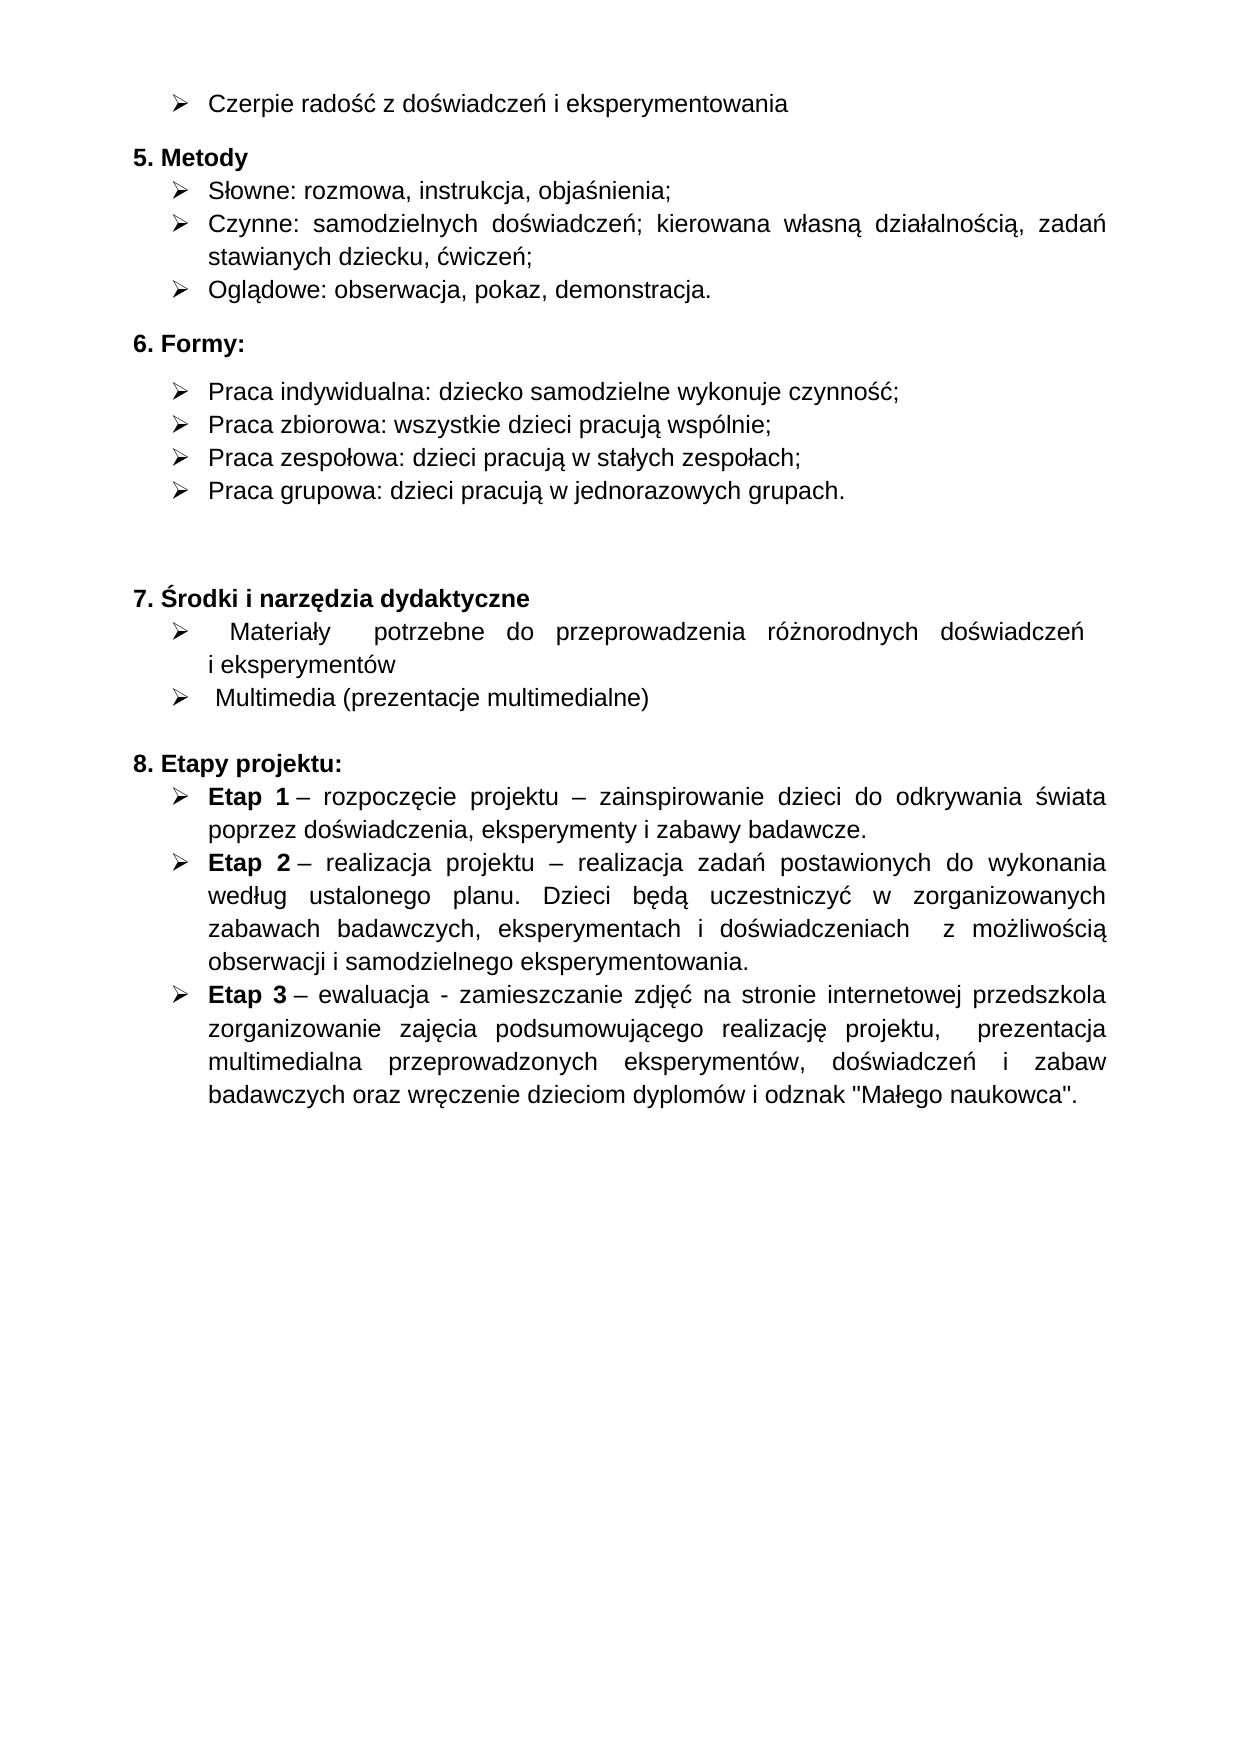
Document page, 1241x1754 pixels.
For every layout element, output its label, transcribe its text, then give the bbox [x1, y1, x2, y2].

list Etap 1 – rozpoczęcie projektu – zainspirowanie dzieci do odkrywania świata poprzez doświadczenia, eksperymenty i zabawy badawcze. [170, 782, 1107, 844]
list Etap 3 – ewaluacja - zamieszczanie zdjęć na stronie internetowej przedszkola zorganizowanie zajęcia podsumowującego realizację projektu, prezentacja multimedialna przeprowadzonych eksperymentów, doświadczeń i zabaw badawczych oraz wręczenie dzieciom dyplomów i odznak "Małego naukowca". [170, 980, 1107, 1108]
list Praca zespołowa: dzieci pracują w stałych zespołach; [170, 443, 1107, 472]
list Praca indywidualna: dziecko samodzielne wykonuje czynność; [170, 377, 1107, 405]
text 8. Etapy projektu: [133, 749, 1107, 778]
list Praca zbiorowa: wszystkie dzieci pracują wspólnie; [170, 410, 1107, 438]
list Słowne: rozmowa, instrukcja, objaśnienia; [170, 176, 1107, 204]
list Multimedia (prezentacje multimedialne) [170, 683, 1107, 712]
list Praca grupowa: dzieci pracują w jednorazowych grupach. [170, 476, 1107, 505]
list Oglądowe: obserwacja, pokaz, demonstracja. [170, 275, 1107, 304]
list Etap 2 – realizacja projektu – realizacja zadań postawionych do wykonania według ustalonego planu. Dzieci będą uczestniczyć w zorganizowanych zabawach badawczych, eksperymentach i doświadczeniach z możliwością obserwacji i samodzielnego eksperymentowania. [170, 848, 1107, 976]
text 5. Metody [133, 143, 1107, 171]
list Czynne: samodzielnych doświadczeń; kierowana własną działalnością, zadań stawianych dziecku, ćwiczeń; [170, 209, 1107, 271]
list Materiały potrzebne do przeprowadzenia różnorodnych doświadczeń i eksperymentów [170, 617, 1107, 679]
text 7. Środki i narzędzia dydaktyczne [133, 584, 1107, 612]
list Czerpie radość z doświadczeń i eksperymentowania [170, 89, 1107, 117]
text 6. Formy: [133, 329, 1107, 358]
